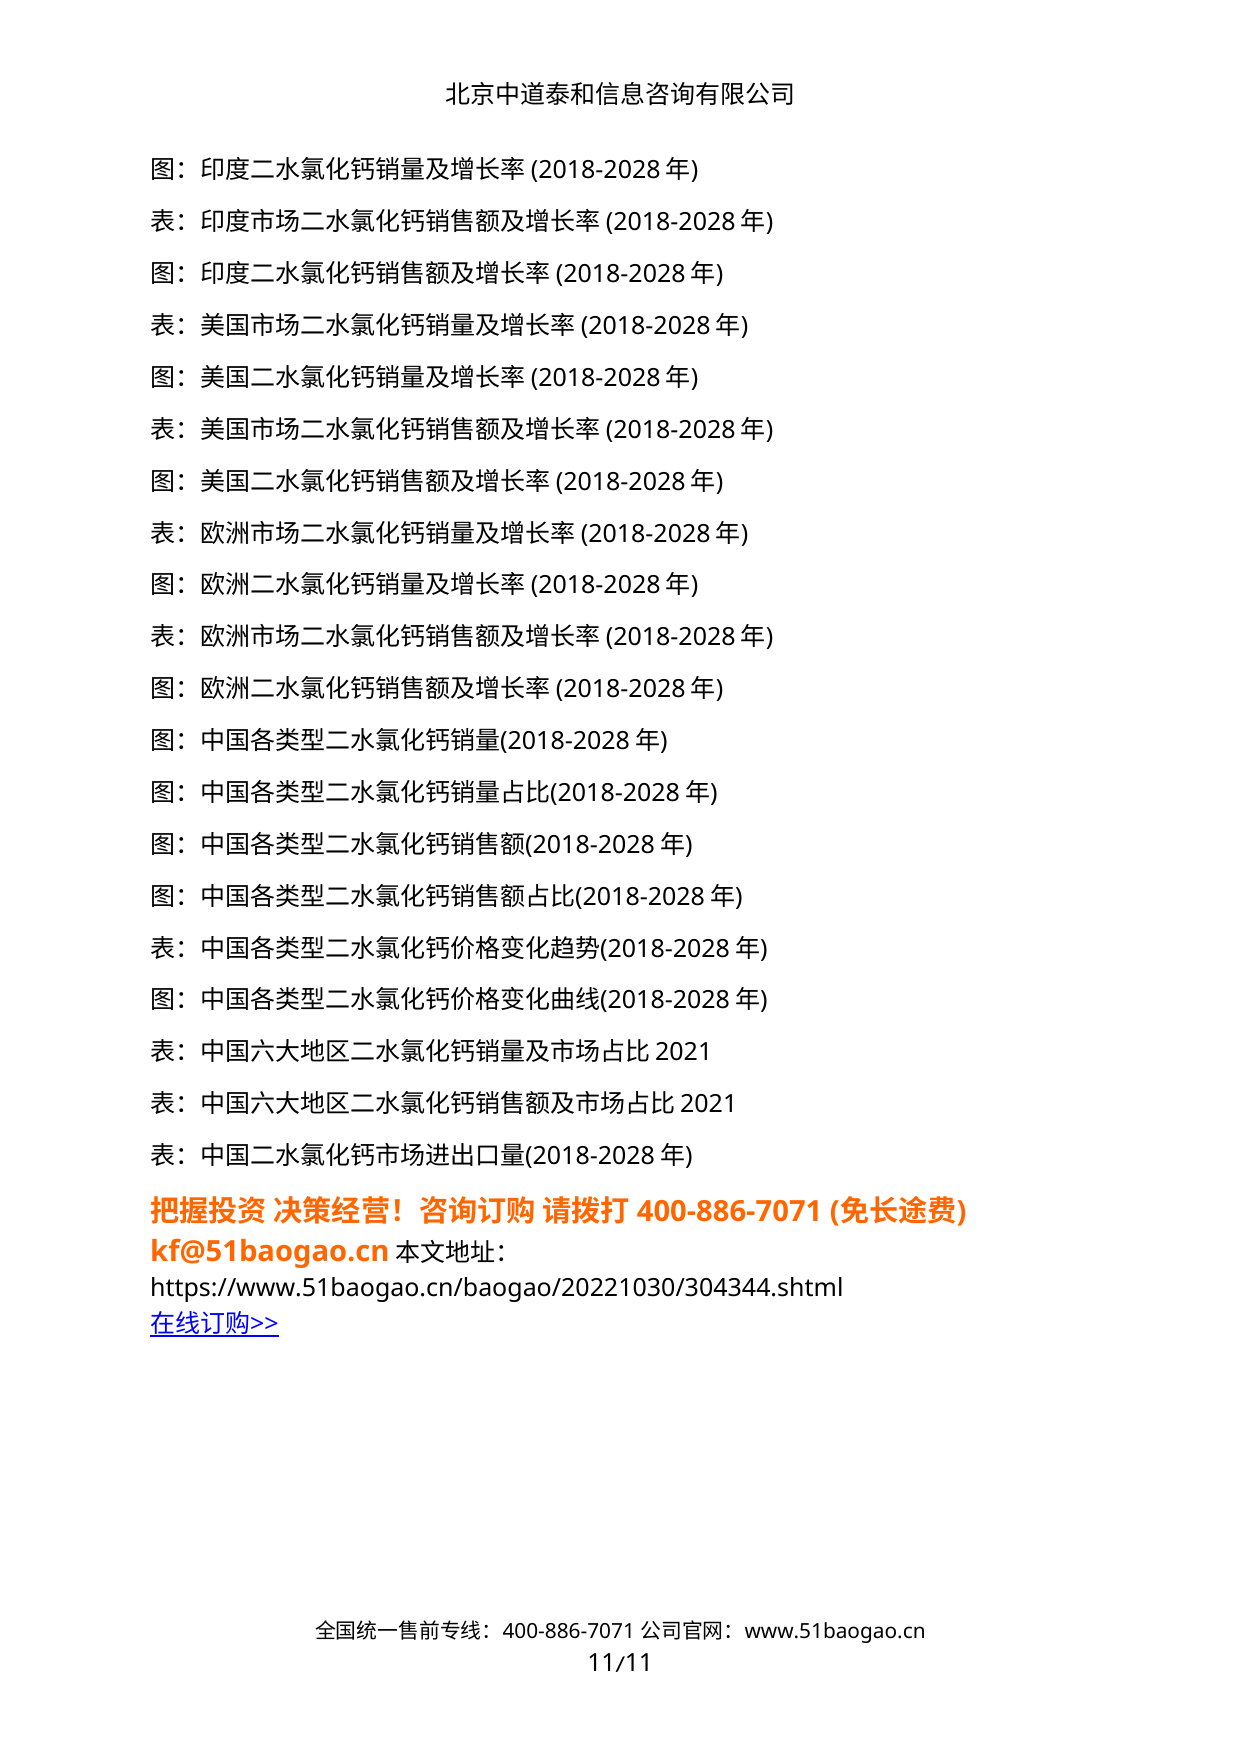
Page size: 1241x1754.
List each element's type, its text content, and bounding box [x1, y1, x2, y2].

text 图：中国各类型二水氯化钙销量占比(2018-2028年) [150, 772, 1090, 809]
text 图：美国二水氯化钙销量及增长率 (2018-2028年) [150, 357, 1090, 394]
text 表：美国市场二水氯化钙销量及增长率 (2018-2028年) [150, 306, 1090, 342]
text 图：美国二水氯化钙销售额及增长率 (2018-2028年) [150, 461, 1090, 497]
text 在线订购>> [150, 1304, 1090, 1340]
text 图：中国各类型二水氯化钙销量(2018-2028年) [150, 721, 1090, 757]
text 表：欧洲市场二水氯化钙销售额及增长率 (2018-2028年) [150, 617, 1090, 653]
text 图：欧洲二水氯化钙销量及增长率 (2018-2028年) [150, 565, 1090, 601]
text 表：中国二水氯化钙市场进出口量(2018-2028年) [150, 1136, 1090, 1172]
text 图：印度二水氯化钙销售额及增长率 (2018-2028年) [150, 254, 1090, 290]
text 图：中国各类型二水氯化钙价格变化曲线(2018-2028年) [150, 980, 1090, 1016]
text 表：印度市场二水氯化钙销售额及增长率 (2018-2028年) [150, 202, 1090, 238]
text 表：中国六大地区二水氯化钙销售额及市场占比2021 [150, 1084, 1090, 1120]
text 表：中国各类型二水氯化钙价格变化趋势(2018-2028年) [150, 928, 1090, 964]
text 图：印度二水氯化钙销量及增长率 (2018-2028年) [150, 150, 1090, 186]
text 表：欧洲市场二水氯化钙销量及增长率 (2018-2028年) [150, 513, 1090, 549]
text 图：欧洲二水氯化钙销售额及增长率 (2018-2028年) [150, 669, 1090, 705]
text 把握投资 决策经营！咨询订购 请拨打 400-886-7071 (免长途费) kf@51baogao.cn本文地址：https://www.51baogao.cn/baogao/20221030/304344.shtml [150, 1187, 1090, 1304]
text 图：中国各类型二水氯化钙销售额占比(2018-2028年) [150, 876, 1090, 912]
text 表：中国六大地区二水氯化钙销量及市场占比2021 [150, 1032, 1090, 1068]
text 表：美国市场二水氯化钙销售额及增长率 (2018-2028年) [150, 409, 1090, 446]
text 图：中国各类型二水氯化钙销售额(2018-2028年) [150, 824, 1090, 861]
